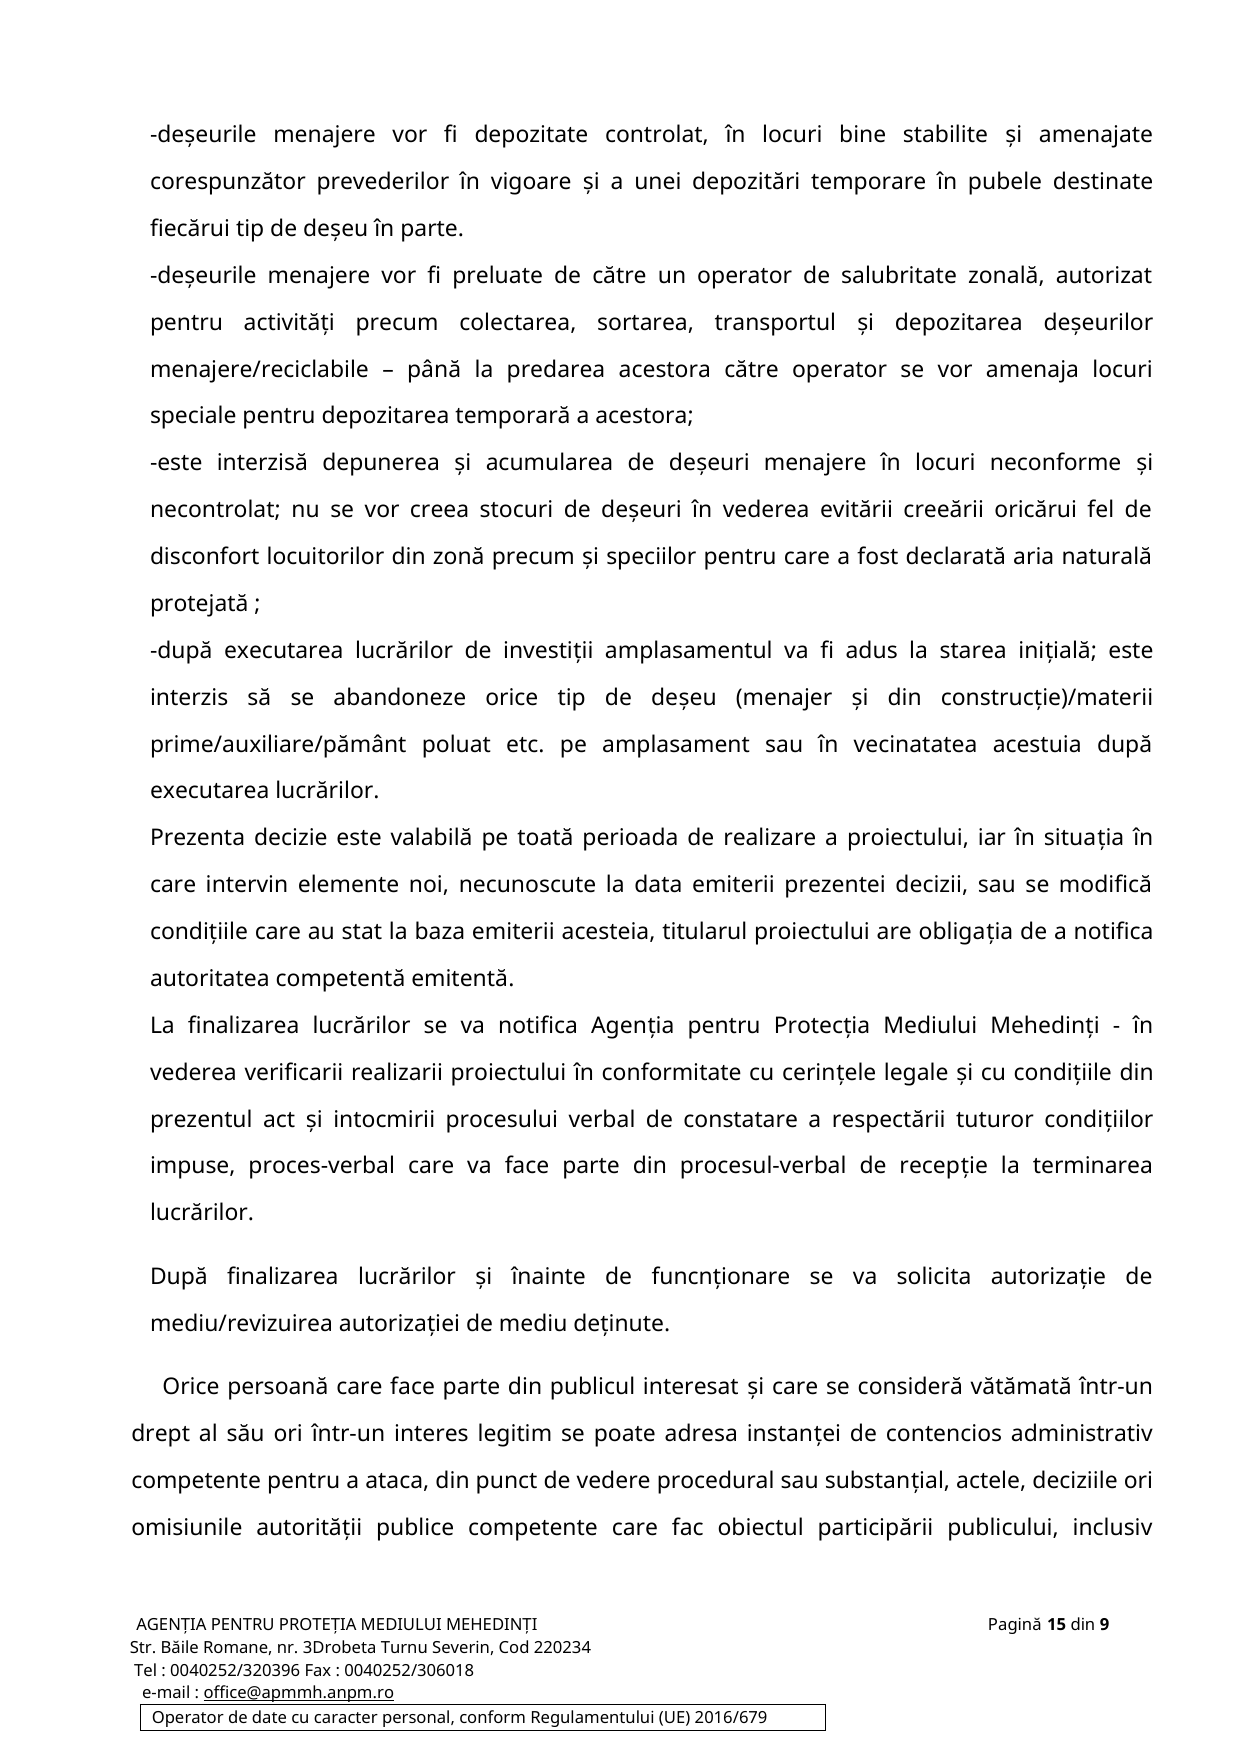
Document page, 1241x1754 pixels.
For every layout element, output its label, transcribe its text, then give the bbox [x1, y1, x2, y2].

text La finalizarea lucrărilor se va notifica Agenţia pentru Protecţia Mediului Mehedinţi - în vederea verificarii realizarii proiectului în conformitate cu cerinţele legale şi cu condiţiile din prezentul act şi intocmirii procesului verbal de constatare a respectării tuturor condiţiilor impuse, proces-verbal care va face parte din procesul-verbal de recepţie la terminarea lucrărilor. [150, 1009, 1153, 1227]
text După finalizarea lucrărilor și înainte de funcnționare se va solicita autorizație de mediu/revizuirea autorizației de mediu deținute. [150, 1260, 1153, 1338]
list -deşeurile menajere vor fi preluate de către un operator de salubritate zonală, autorizat pentru activităţi precum colectarea, sortarea, transportul şi depozitarea deşeurilor menajere/reciclabile – până la predarea acestora către operator se vor amenaja locuri speciale pentru depozitarea temporară a acestora; [150, 259, 1153, 431]
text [131, 1370, 1153, 1542]
text Prezenta decizie este valabilă pe toată perioada de realizare a proiectului, iar în situaţia în care intervin elemente noi, necunoscute la data emiterii prezentei decizii, sau se modifică condiţiile care au stat la baza emiterii acesteia, titularul proiectului are obligaţia de a notifica autoritatea competentă emitentă. [150, 821, 1153, 993]
text -este interzisă depunerea şi acumularea de deşeuri menajere în locuri neconforme şi necontrolat; nu se vor creea stocuri de deșeuri în vederea evitării creeării oricărui fel de disconfort locuitorilor din zonă precum și speciilor pentru care a fost declarată aria naturală protejată ; [150, 446, 1153, 618]
text -după executarea lucrărilor de investiţii amplasamentul va fi adus la starea iniţială; este interzis să se abandoneze orice tip de deşeu (menajer şi din construcţie)/materii prime/auxiliare/pământ poluat etc. pe amplasament sau în vecinatatea acestuia după executarea lucrărilor. [150, 634, 1153, 806]
list -deşeurile menajere vor fi depozitate controlat, în locuri bine stabilite şi amenajate corespunzător prevederilor în vigoare şi a unei depozitări temporare în pubele destinate fiecărui tip de deşeu în parte. [150, 118, 1153, 243]
